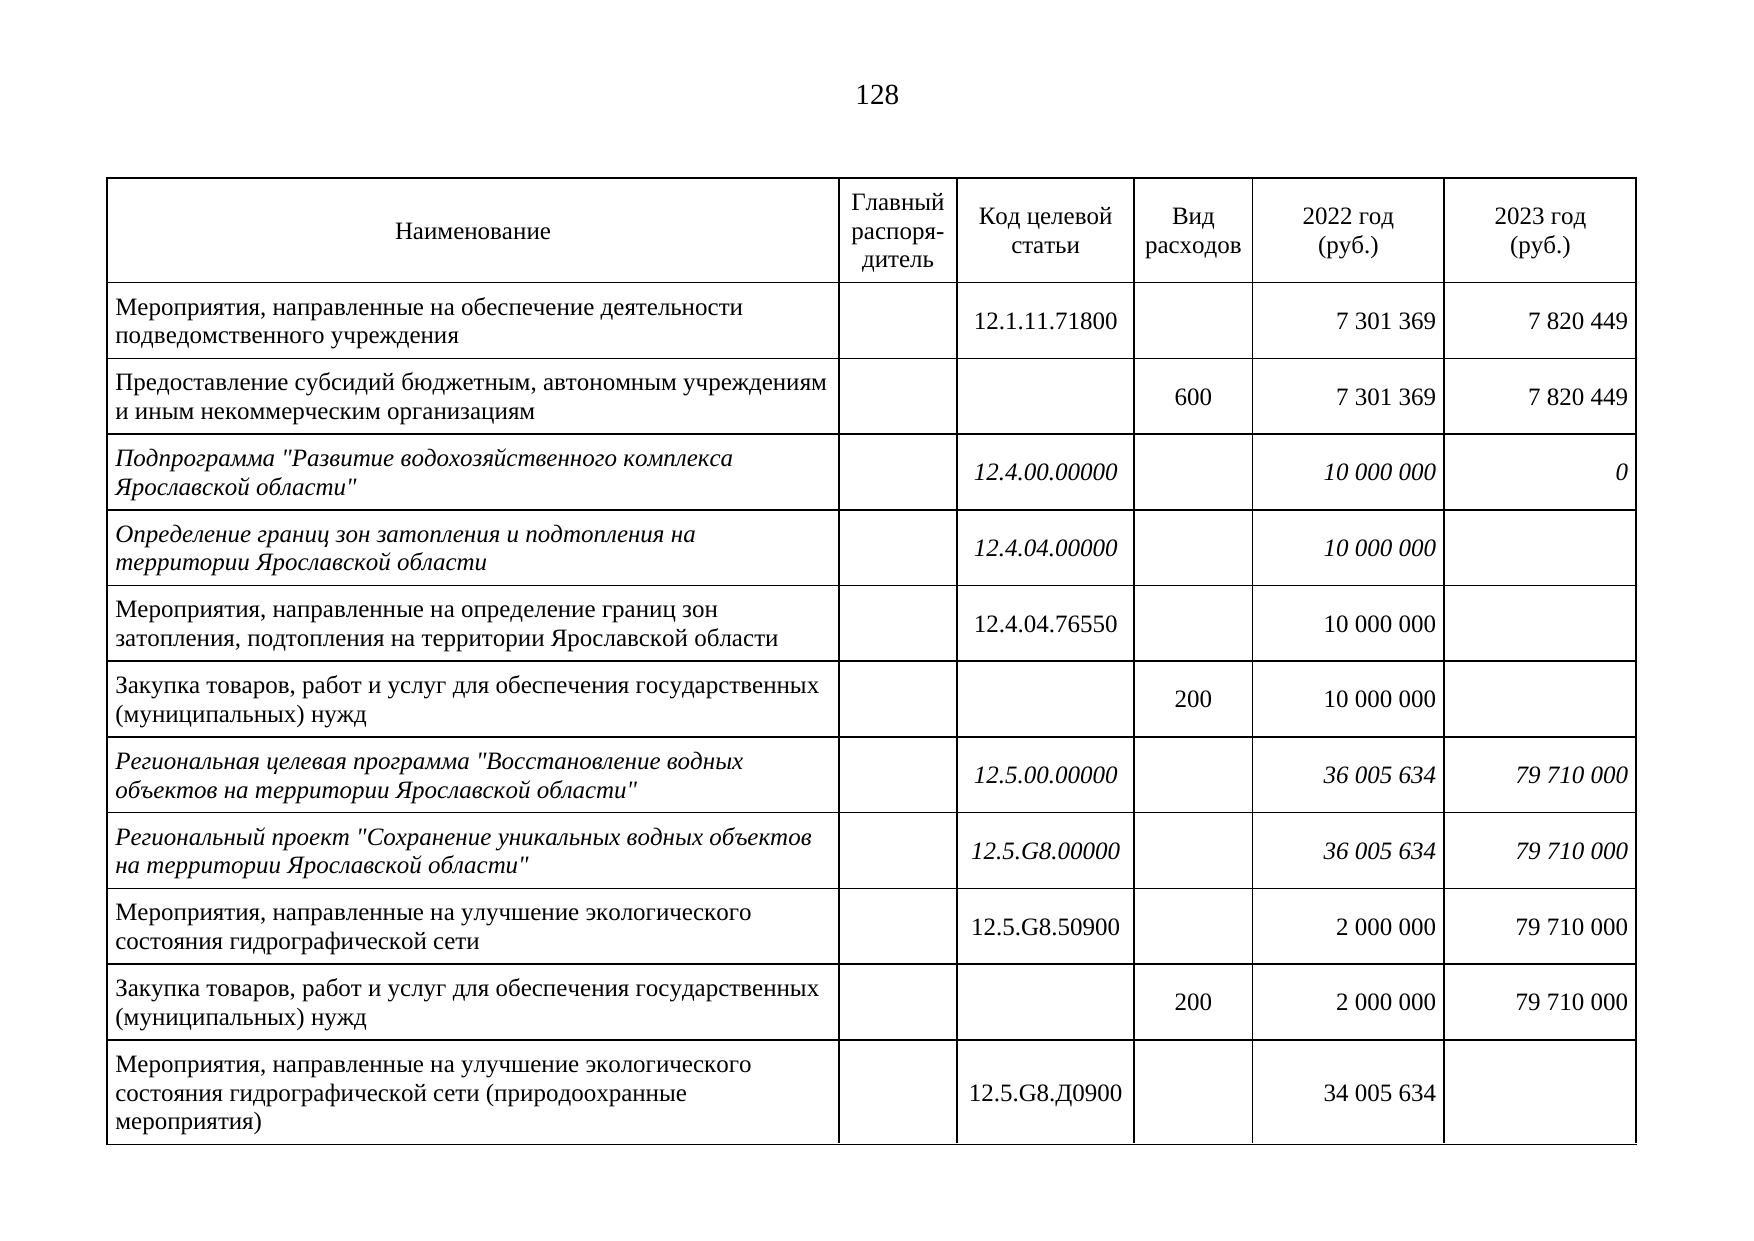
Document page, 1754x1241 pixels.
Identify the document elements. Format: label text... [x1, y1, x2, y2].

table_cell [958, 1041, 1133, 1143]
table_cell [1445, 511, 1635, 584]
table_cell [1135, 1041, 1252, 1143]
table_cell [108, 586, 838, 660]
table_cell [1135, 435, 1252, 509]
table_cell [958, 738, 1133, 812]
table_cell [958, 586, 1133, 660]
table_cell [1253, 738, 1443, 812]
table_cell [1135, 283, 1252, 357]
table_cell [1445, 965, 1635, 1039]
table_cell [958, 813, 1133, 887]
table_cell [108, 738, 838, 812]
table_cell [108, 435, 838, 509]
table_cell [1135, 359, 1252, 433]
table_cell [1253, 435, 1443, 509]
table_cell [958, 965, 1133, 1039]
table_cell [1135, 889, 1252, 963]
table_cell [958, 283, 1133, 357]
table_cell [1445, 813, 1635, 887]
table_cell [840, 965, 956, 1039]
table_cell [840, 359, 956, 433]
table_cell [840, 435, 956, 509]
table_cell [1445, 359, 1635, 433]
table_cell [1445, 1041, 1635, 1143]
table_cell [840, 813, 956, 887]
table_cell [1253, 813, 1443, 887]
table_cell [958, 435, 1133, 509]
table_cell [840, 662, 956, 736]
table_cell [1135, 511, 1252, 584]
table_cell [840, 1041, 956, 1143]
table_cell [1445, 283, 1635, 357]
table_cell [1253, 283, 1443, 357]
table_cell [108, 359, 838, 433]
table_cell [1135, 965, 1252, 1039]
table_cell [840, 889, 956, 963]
table_header 2022 год (руб.) [1253, 179, 1443, 282]
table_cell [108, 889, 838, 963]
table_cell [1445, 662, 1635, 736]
table_header Вид расходов [1135, 179, 1252, 282]
table_header Главный распоря-дитель [840, 179, 956, 282]
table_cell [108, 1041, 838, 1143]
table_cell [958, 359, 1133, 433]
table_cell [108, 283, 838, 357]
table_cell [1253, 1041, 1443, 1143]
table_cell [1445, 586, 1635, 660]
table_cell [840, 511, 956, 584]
table_header Наименование [108, 179, 838, 282]
table_header Код целевой статьи [958, 179, 1133, 282]
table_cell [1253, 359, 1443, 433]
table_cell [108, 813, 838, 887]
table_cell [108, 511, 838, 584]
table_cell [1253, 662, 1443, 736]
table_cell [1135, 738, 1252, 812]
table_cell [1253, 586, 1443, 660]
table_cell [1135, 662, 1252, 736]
table_header 2023 год (руб.) [1445, 179, 1635, 282]
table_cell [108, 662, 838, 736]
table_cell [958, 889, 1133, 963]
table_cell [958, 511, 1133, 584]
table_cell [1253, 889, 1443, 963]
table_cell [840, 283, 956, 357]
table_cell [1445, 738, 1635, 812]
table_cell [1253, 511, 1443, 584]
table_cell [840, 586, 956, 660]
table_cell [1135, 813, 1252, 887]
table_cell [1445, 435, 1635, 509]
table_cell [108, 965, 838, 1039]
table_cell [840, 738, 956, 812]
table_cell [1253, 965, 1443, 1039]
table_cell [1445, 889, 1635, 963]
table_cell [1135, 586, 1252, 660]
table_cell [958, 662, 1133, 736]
